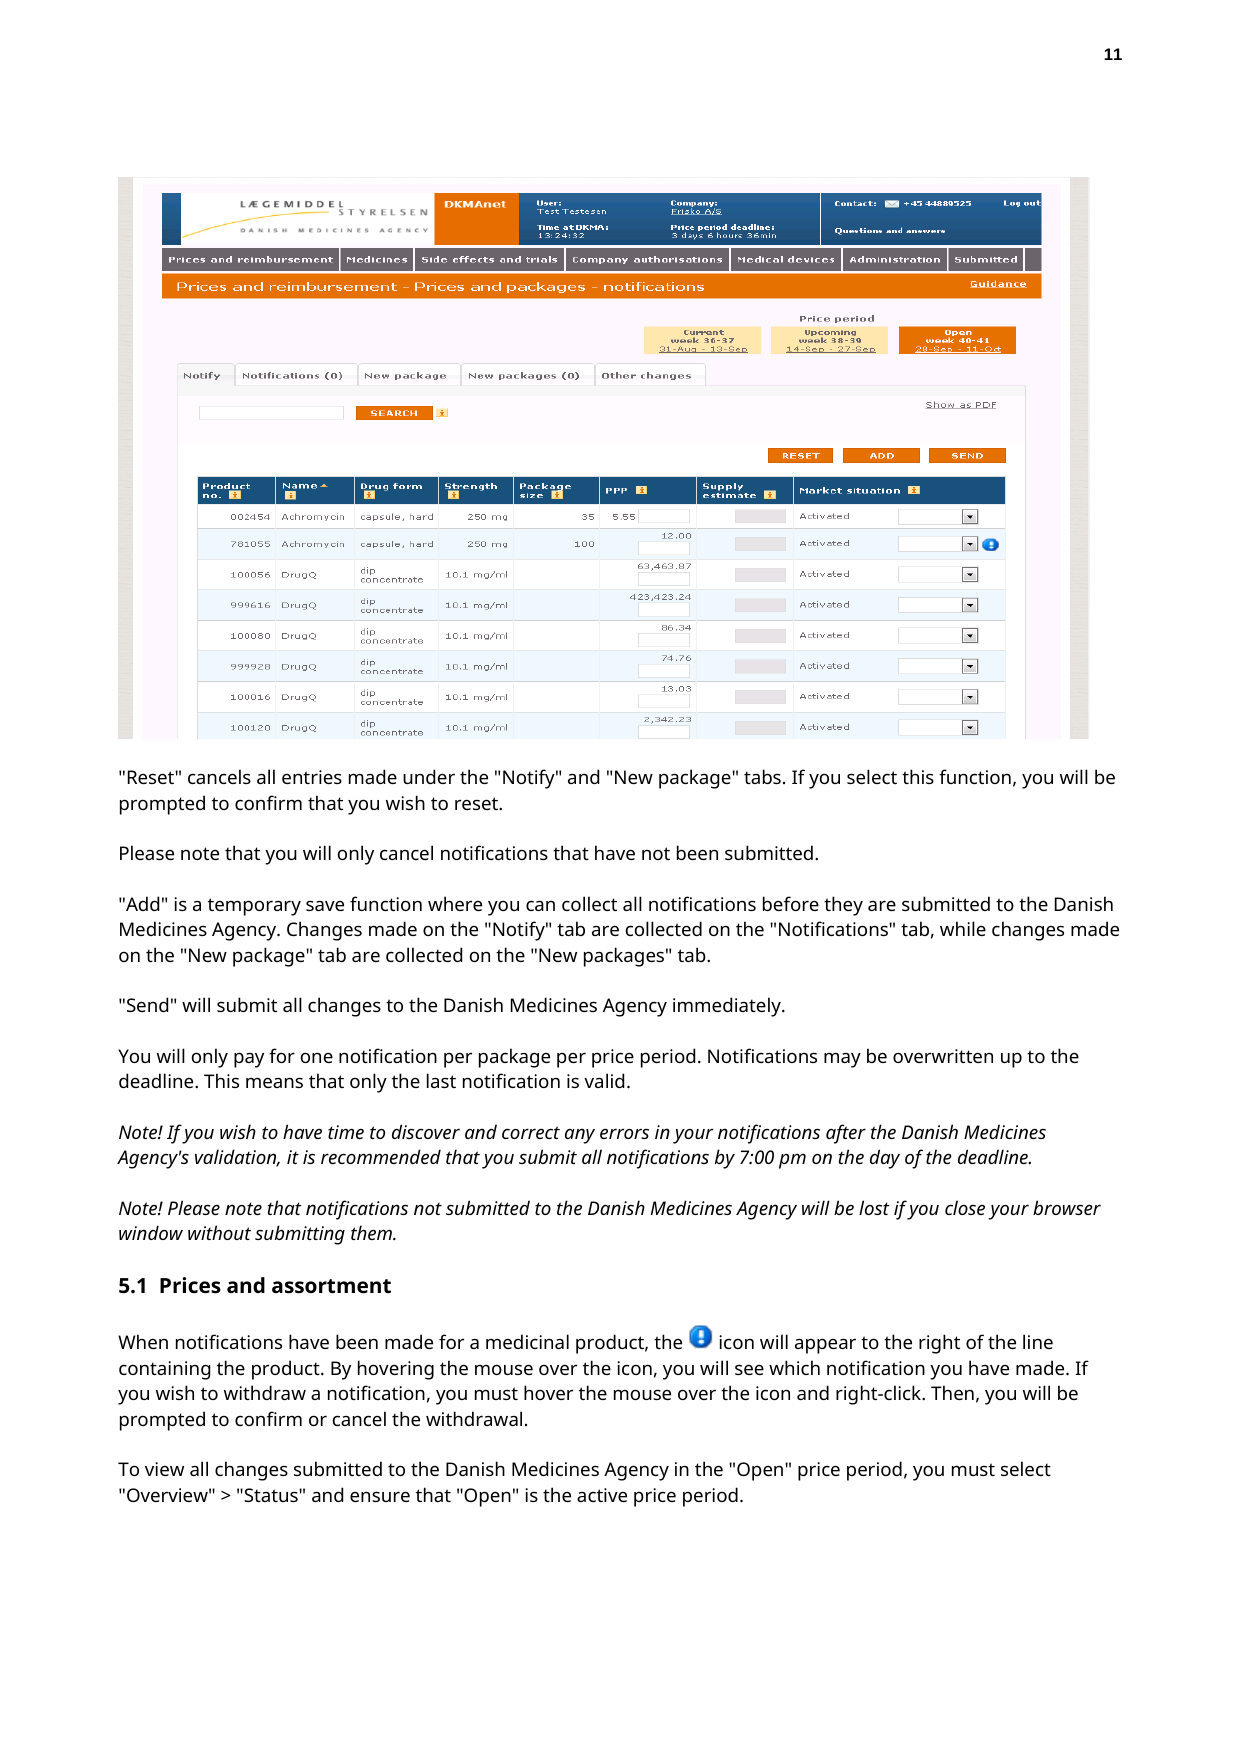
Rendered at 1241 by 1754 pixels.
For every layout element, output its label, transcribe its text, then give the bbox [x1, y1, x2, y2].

picture [118, 177, 1090, 739]
picture [688, 1324, 714, 1350]
text You will only pay for one notification per package per price period. Notifications may be overwritten up to the deadline. This means that only the last notification is valid. [118, 1043, 1122, 1094]
subtitle Prices and assortment [118, 1271, 1122, 1299]
text Note! Please note that notifications not submitted to the Danish Medicines Agency will be lost if you close your browser window without submitting them. [118, 1195, 1122, 1246]
text "Reset" cancels all entries made under the "Notify" and "New package" tabs. If you select this function, you will be prompted to confirm that you wish to reset. [118, 764, 1122, 815]
text Please note that you will only cancel notifications that have not been submitted. [118, 840, 1122, 866]
text Note! If you wish to have time to discover and correct any errors in your notifications after the Danish Medicines Agency's validation, it is recommended that you submit all notifications by 7:00 pm on the day of the deadline. [118, 1119, 1122, 1170]
text When notifications have been made for a medicinal product, the icon will appear to the right of the line containing the product. By hovering the mouse over the icon, you will see which notification you have made. If you wish to withdraw a notification, you must hover the mouse over the icon and right-click. Then, you will be prompted to confirm or cancel the withdrawal. [118, 1324, 1122, 1431]
text "Send" will submit all changes to the Danish Medicines Agency immediately. [118, 992, 1122, 1018]
text "Add" is a temporary save function where you can collect all notifications before they are submitted to the Danish Medicines Agency. Changes made on the "Notify" tab are collected on the "Notifications" tab, while changes made on the "New package" tab are collected on the "New packages" tab. [118, 891, 1122, 967]
text To view all changes submitted to the Danish Medicines Agency in the "Open" price period, you must select "Overview" > "Status" and ensure that "Open" is the active price period. [118, 1456, 1122, 1507]
